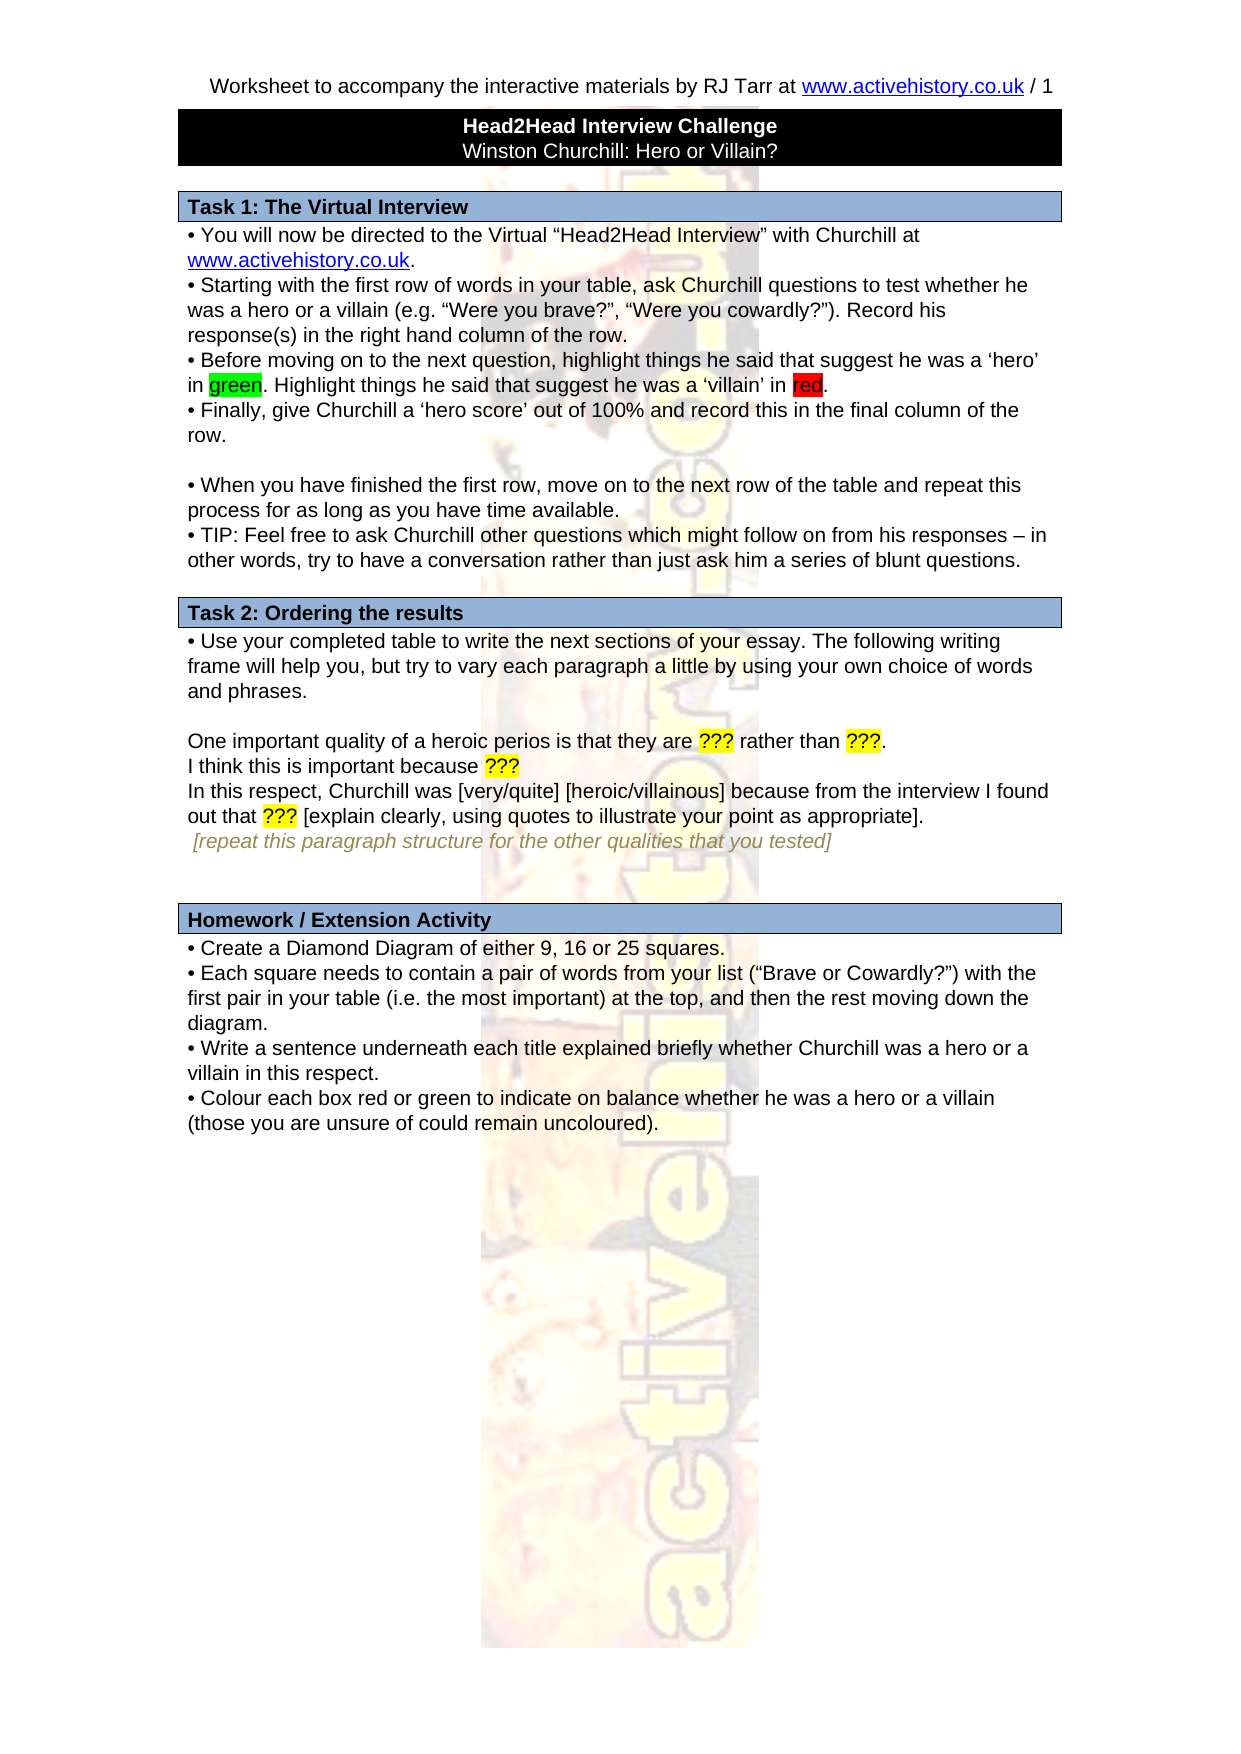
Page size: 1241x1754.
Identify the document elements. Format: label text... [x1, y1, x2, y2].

text • Each square needs to contain a pair of words from your list (“Brave or Cowardly?”) with the first pair in your table (i.e. the most important) at the top, and then the rest moving down the diagram. [187, 959, 1053, 1034]
text Winston Churchill: Hero or Villain? [179, 134, 1061, 165]
text • Use your completed table to write the next sections of your essay. The following writing frame will help you, but try to vary each paragraph a little by using your own choice of words and phrases. [187, 628, 1053, 703]
text Head2Head Interview Challenge [179, 111, 1061, 134]
text • Starting with the first row of words in your table, ask Churchill questions to test whether he was a hero or a villain (e.g. “Were you brave?”, “Were you cowardly?”). Record his response(s) in the right hand column of the row. [187, 272, 1053, 347]
text • Create a Diamond Diagram of either 9, 16 or 25 squares. [187, 934, 1053, 959]
text Homework / Extension Activity [179, 904, 1061, 933]
text • When you have finished the first row, move on to the next row of the table and repeat this process for as long as you have time available. [187, 472, 1053, 522]
text • Finally, give Churchill a ‘hero score’ out of 100% and record this in the final column of the row. [187, 397, 1053, 447]
text Task 1: The Virtual Interview [179, 192, 1061, 221]
text One important quality of a heroic perios is that they are ??? rather than ???. [187, 728, 1053, 753]
text • Colour each box red or green to indicate on balance whether he was a hero or a villain (those you are unsure of could remain uncoloured). [187, 1084, 1053, 1134]
text [repeat this paragraph structure for the other qualities that you tested] [187, 828, 1053, 853]
text Task 2: Ordering the results [179, 598, 1061, 627]
text • Write a sentence underneath each title explained briefly whether Churchill was a hero or a villain in this respect. [187, 1034, 1053, 1084]
text In this respect, Churchill was [very/quite] [heroic/villainous] because from the interview I found out that ??? [explain clearly, using quotes to illustrate your point as appropriate]. [187, 778, 1053, 828]
text • You will now be directed to the Virtual “Head2Head Interview” with Churchill at www.activehistory.co.uk. [187, 222, 1053, 272]
text • TIP: Feel free to ask Churchill other questions which might follow on from his responses – in other words, try to have a conversation rather than just ask him a series of blunt questions. [187, 522, 1053, 572]
text I think this is important because ??? [187, 753, 1053, 778]
text • Before moving on to the next question, highlight things he said that suggest he was a ‘hero’ in green. Highlight things he said that suggest he was a ‘villain’ in red. [187, 347, 1053, 397]
